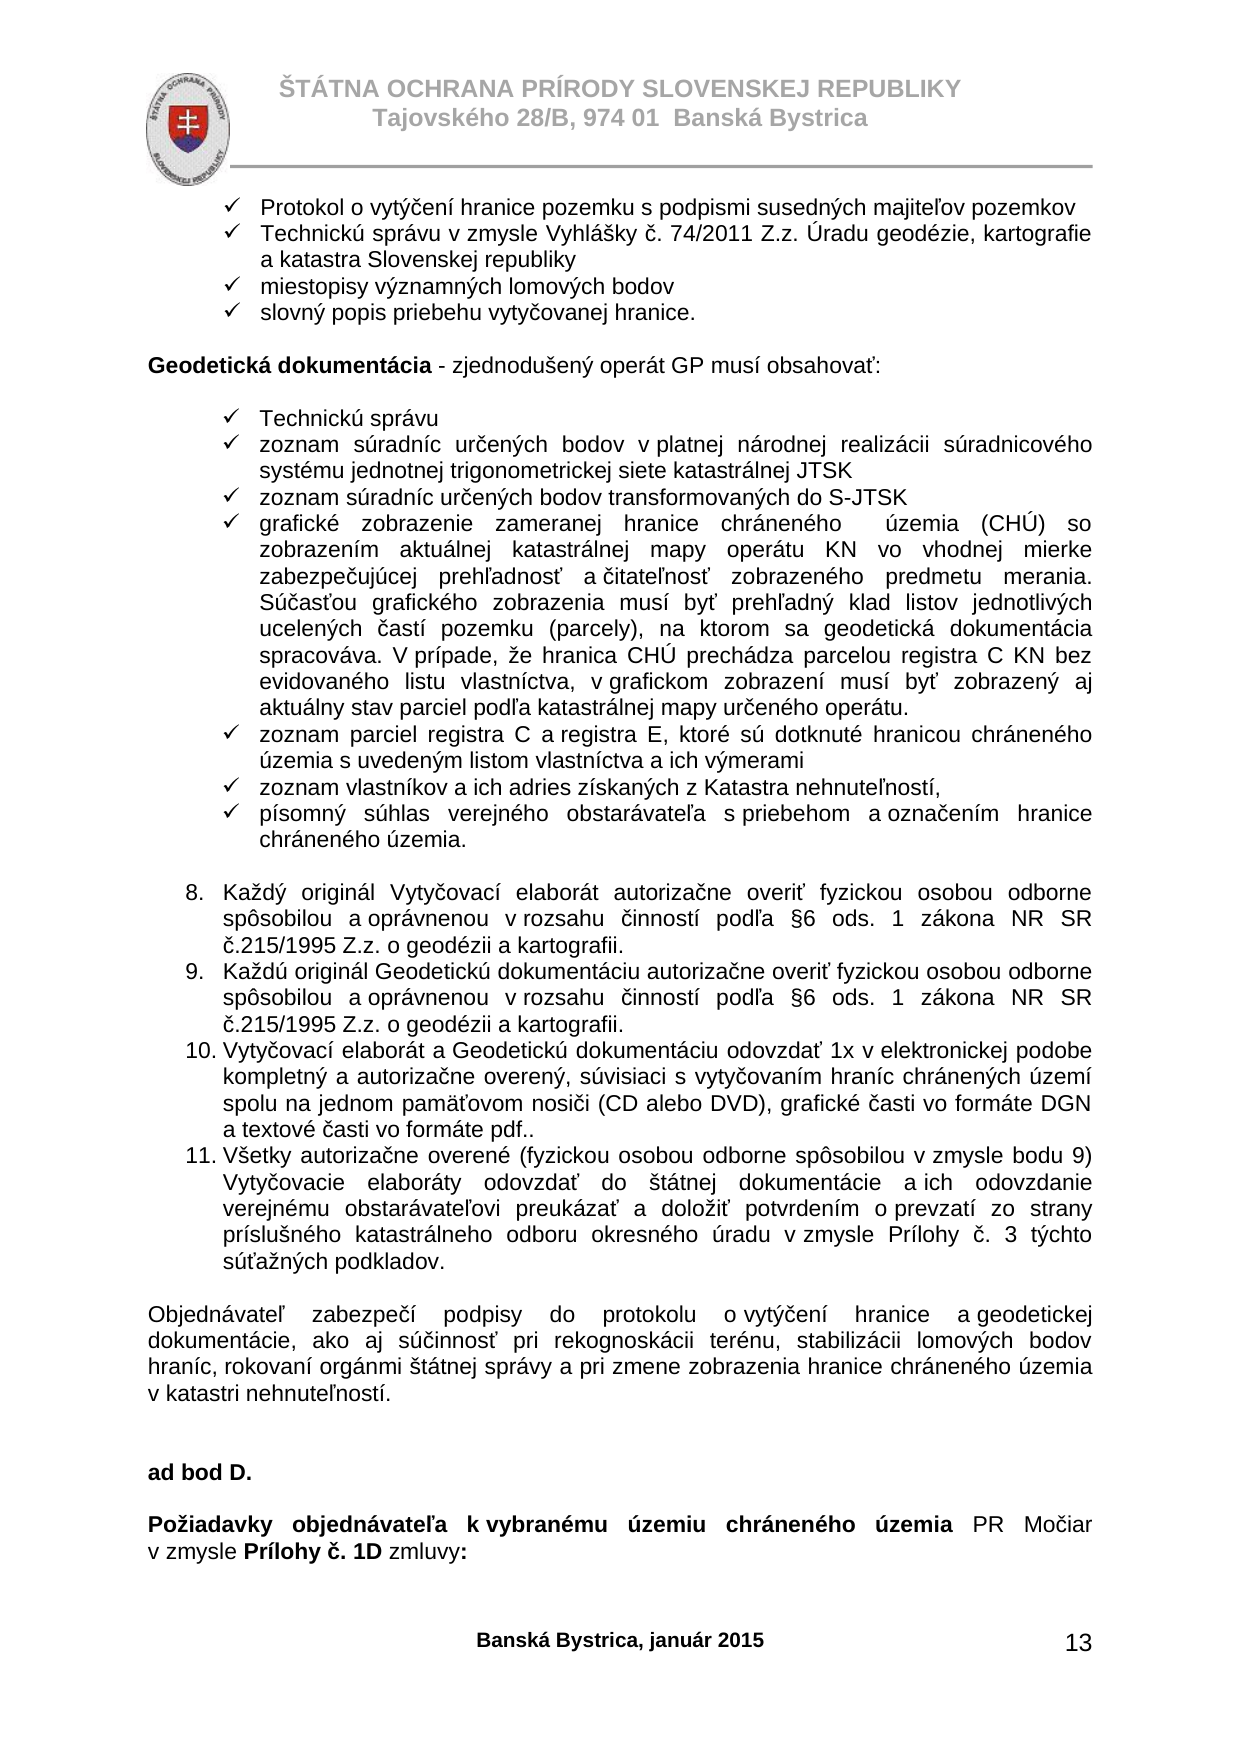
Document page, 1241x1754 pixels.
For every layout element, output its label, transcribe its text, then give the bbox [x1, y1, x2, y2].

list Technickú správu [222, 404, 1092, 431]
list Všetky autorizačne overené (fyzickou osobou odborne spôsobilou v zmysle bodu 9) Vytyčovacie elaboráty odovzdať do štátnej dokumentácie a ich odovzdanie verejnému obstarávateľovi preukázať a doložiť potvrdením o prevzatí zo strany príslušného katastrálneho odboru okresného úradu v zmysle Prílohy č. 3 týchto súťažných podkladov. [185, 1142, 1092, 1274]
text ad bod D. [148, 1459, 1092, 1485]
list zoznam vlastníkov a ich adries získaných z Katastra nehnuteľností, [222, 773, 1092, 800]
list grafické zobrazenie zameranej hranice chráneného územia (CHÚ) so zobrazením aktuálnej katastrálnej mapy operátu KN vo vhodnej mierke zabezpečujúcej prehľadnosť a čitateľnosť zobrazeného predmetu merania. Súčasťou grafického zobrazenia musí byť prehľadný klad listov jednotlivých ucelených častí pozemku (parcely), na ktorom sa geodetická dokumentácia spracováva. V prípade, že hranica CHÚ prechádza parcelou registra C KN bez evidovaného listu vlastníctva, v grafickom zobrazení musí byť zobrazený aj aktuálny stav parciel podľa katastrálnej mapy určeného operátu. [222, 510, 1092, 721]
list Technickú správu v zmysle Vyhlášky č. 74/2011 Z.z. Úradu geodézie, kartografie a katastra Slovenskej republiky [223, 220, 1092, 273]
list zoznam parciel registra C a registra E, ktoré sú dotknuté hranicou chráneného územia s uvedeným listom vlastníctva a ich výmerami [222, 721, 1092, 773]
list Každú originál Geodetickú dokumentáciu autorizačne overiť fyzickou osobou odborne spôsobilou a oprávnenou v rozsahu činností podľa §6 ods. 1 zákona NR SR č.215/1995 Z.z. o geodézii a kartografii. [185, 958, 1092, 1037]
list Vytyčovací elaborát a Geodetickú dokumentáciu odovzdať 1x v elektronickej podobe kompletný a autorizačne overený, súvisiaci s vytyčovaním hraníc chránených území spolu na jednom pamäťovom nosiči (CD alebo DVD), grafické časti vo formáte DGN a textové časti vo formáte pdf.. [185, 1037, 1092, 1142]
list písomný súhlas verejného obstarávateľa s priebehom a označením hranice chráneného územia. [222, 800, 1092, 852]
list Protokol o vytýčení hranice pozemku s podpismi susedných majiteľov pozemkov [223, 194, 1092, 220]
text Požiadavky objednávateľa k vybranému územiu chráneného územia PR Močiar v zmysle Prílohy č. 1D zmluvy: [148, 1511, 1092, 1564]
text Geodetická dokumentácia - zjednodušený operát GP musí obsahovať: [148, 352, 1092, 378]
list zoznam súradníc určených bodov transformovaných do S-JTSK [222, 483, 1092, 510]
list zoznam súradníc určených bodov v platnej národnej realizácii súradnicového systému jednotnej trigonometrickej siete katastrálnej JTSK [222, 431, 1092, 483]
text Objednávateľ zabezpečí podpisy do protokolu o vytýčení hranice a geodetickej dokumentácie, ako aj súčinnosť pri rekognoskácii terénu, stabilizácii lomových bodov hraníc, rokovaní orgánmi štátnej správy a pri zmene zobrazenia hranice chráneného územia v katastri nehnuteľností. [148, 1301, 1092, 1406]
list miestopisy významných lomových bodov [223, 273, 1092, 299]
list slovný popis priebehu vytyčovanej hranice. [223, 299, 1092, 325]
picture [146, 73, 230, 186]
list Každý originál Vytyčovací elaborát autorizačne overiť fyzickou osobou odborne spôsobilou a oprávnenou v rozsahu činností podľa §6 ods. 1 zákona NR SR č.215/1995 Z.z. o geodézii a kartografii. [185, 879, 1092, 958]
